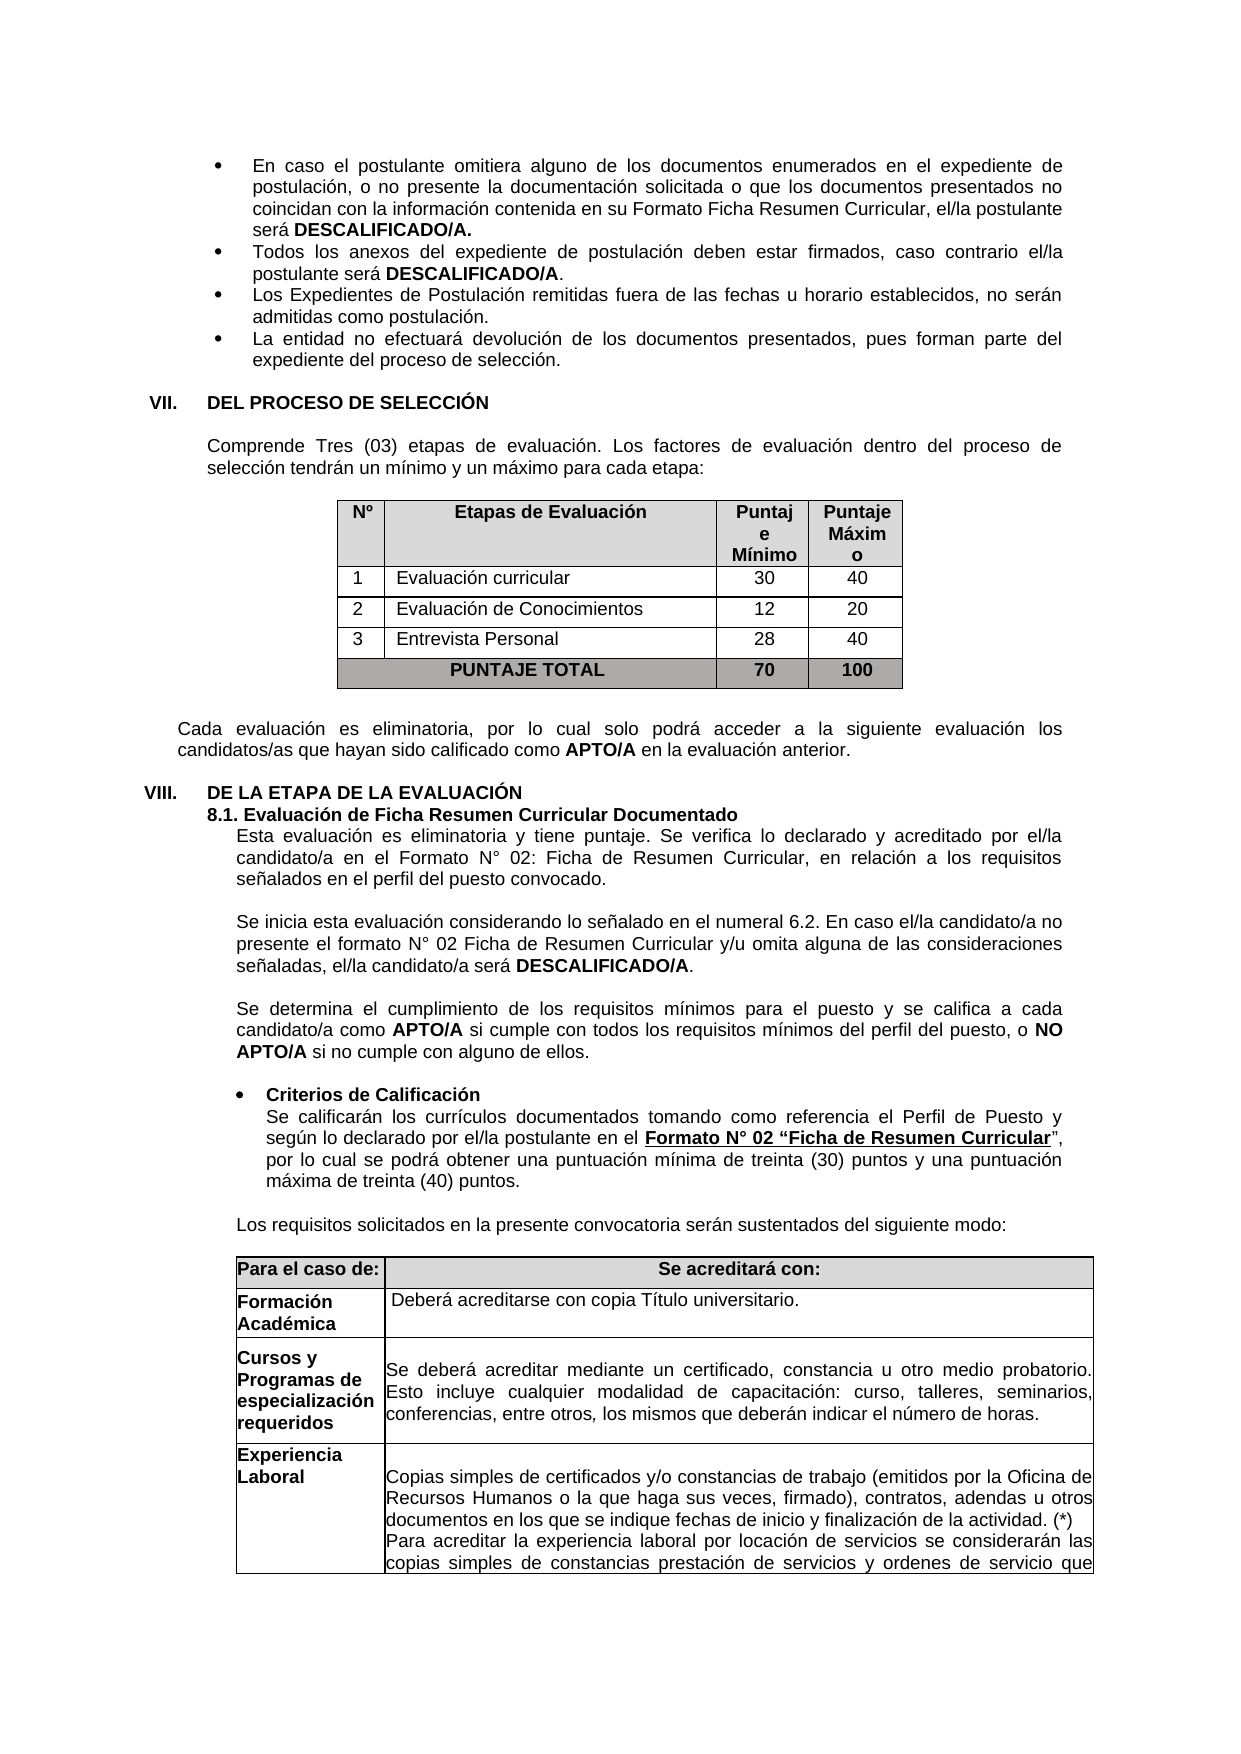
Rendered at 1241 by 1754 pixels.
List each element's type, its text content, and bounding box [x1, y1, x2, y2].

list Cada evaluación es eliminatoria, por lo cual solo podrá acceder a la siguiente evaluación los candidatos/as que hayan sido calificado como APTO/A en la evaluación anterior. [177, 717, 1063, 760]
table_cell 12 [717, 598, 808, 627]
table_cell Formación Académica [237, 1289, 384, 1337]
table_cell Experiencia Laboral [237, 1444, 384, 1573]
table_cell Evaluación de Conocimientos [385, 598, 716, 627]
table_cell Cursos y Programas de especialización requeridos [237, 1338, 384, 1443]
table_cell 2 [338, 598, 384, 627]
table_cell Entrevista Personal [385, 628, 716, 658]
list Esta evaluación es eliminatoria y tiene puntaje. Se verifica lo declarado y acreditado por el/la candidato/a en el Formato N° 02: Ficha de Resumen Curricular, en relación a los requisitos señalados en el perfil del puesto convocado. [236, 825, 1063, 890]
table_header Para el caso de: [237, 1258, 384, 1288]
table_cell 1 [338, 567, 384, 596]
table_header Puntaje Mínimo [717, 501, 808, 566]
list 8.1. Evaluación de Ficha Resumen Curricular Documentado [207, 803, 1063, 825]
table_header Se acreditará con: [386, 1258, 1093, 1288]
table_cell Evaluación curricular [385, 567, 716, 596]
list Los requisitos solicitados en la presente convocatoria serán sustentados del siguiente modo: [236, 1213, 1063, 1235]
table_cell 100 [809, 659, 902, 688]
table_cell 40 [809, 567, 902, 596]
table_cell 30 [717, 567, 808, 596]
table_header Etapas de Evaluación [385, 501, 716, 566]
table_cell 20 [809, 598, 902, 627]
table_header Nº [338, 501, 384, 566]
table_cell 40 [809, 628, 902, 658]
list Los Expedientes de Postulación remitidas fuera de las fechas u horario establecidos, no serán admitidas como postulación. [215, 284, 1063, 327]
list Se calificarán los currículos documentados tomando como referencia el Perfil de Puesto y según lo declarado por el/la postulante en el Formato N° 02 “Ficha de Resumen Curricular”, por lo cual se podrá obtener una puntuación mínima de treinta (30) puntos y una puntuación máxima de treinta (40) puntos. [266, 1106, 1063, 1192]
table_header Puntaje Máximo [809, 501, 902, 566]
table_cell 70 [717, 659, 808, 688]
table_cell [386, 1444, 1093, 1573]
table_cell 3 [338, 628, 384, 658]
list Se inicia esta evaluación considerando lo señalado en el numeral 6.2. En caso el/la candidato/a no presente el formato N° 02 Ficha de Resumen Curricular y/u omita alguna de las consideraciones señaladas, el/la candidato/a será DESCALIFICADO/A. [236, 911, 1063, 976]
table_cell PUNTAJE TOTAL [338, 659, 716, 688]
list DE LA ETAPA DE LA EVALUACIÓN [177, 782, 1063, 803]
list Se determina el cumplimiento de los requisitos mínimos para el puesto y se califica a cada candidato/a como APTO/A si cumple con todos los requisitos mínimos del perfil del puesto, o NO APTO/A si no cumple con alguno de ellos. [236, 998, 1063, 1062]
list Comprende Tres (03) etapas de evaluación. Los factores de evaluación dentro del proceso de selección tendrán un mínimo y un máximo para cada etapa: [207, 435, 1063, 478]
list En caso el postulante omitiera alguno de los documentos enumerados en el expediente de postulación, o no presente la documentación solicitada o que los documentos presentados no coincidan con la información contenida en su Formato Ficha Resumen Curricular, el/la postulante será DESCALIFICADO/A. [215, 154, 1063, 241]
list La entidad no efectuará devolución de los documentos presentados, pues forman parte del expediente del proceso de selección. [215, 327, 1063, 371]
list Criterios de Calificación [236, 1084, 1063, 1106]
list DEL PROCESO DE SELECCIÓN [177, 392, 1063, 414]
table_cell Se deberá acreditar mediante un certificado, constancia u otro medio probatorio. Esto incluye cualquier modalidad de capacitación: curso, talleres, seminarios, conferencias, entre otros, los mismos que deberán indicar el número de horas. [386, 1338, 1093, 1443]
table_cell 28 [717, 628, 808, 658]
list Todos los anexos del expediente de postulación deben estar firmados, caso contrario el/la postulante será DESCALIFICADO/A. [215, 241, 1063, 284]
table_cell Deberá acreditarse con copia Título universitario. [386, 1289, 1093, 1337]
